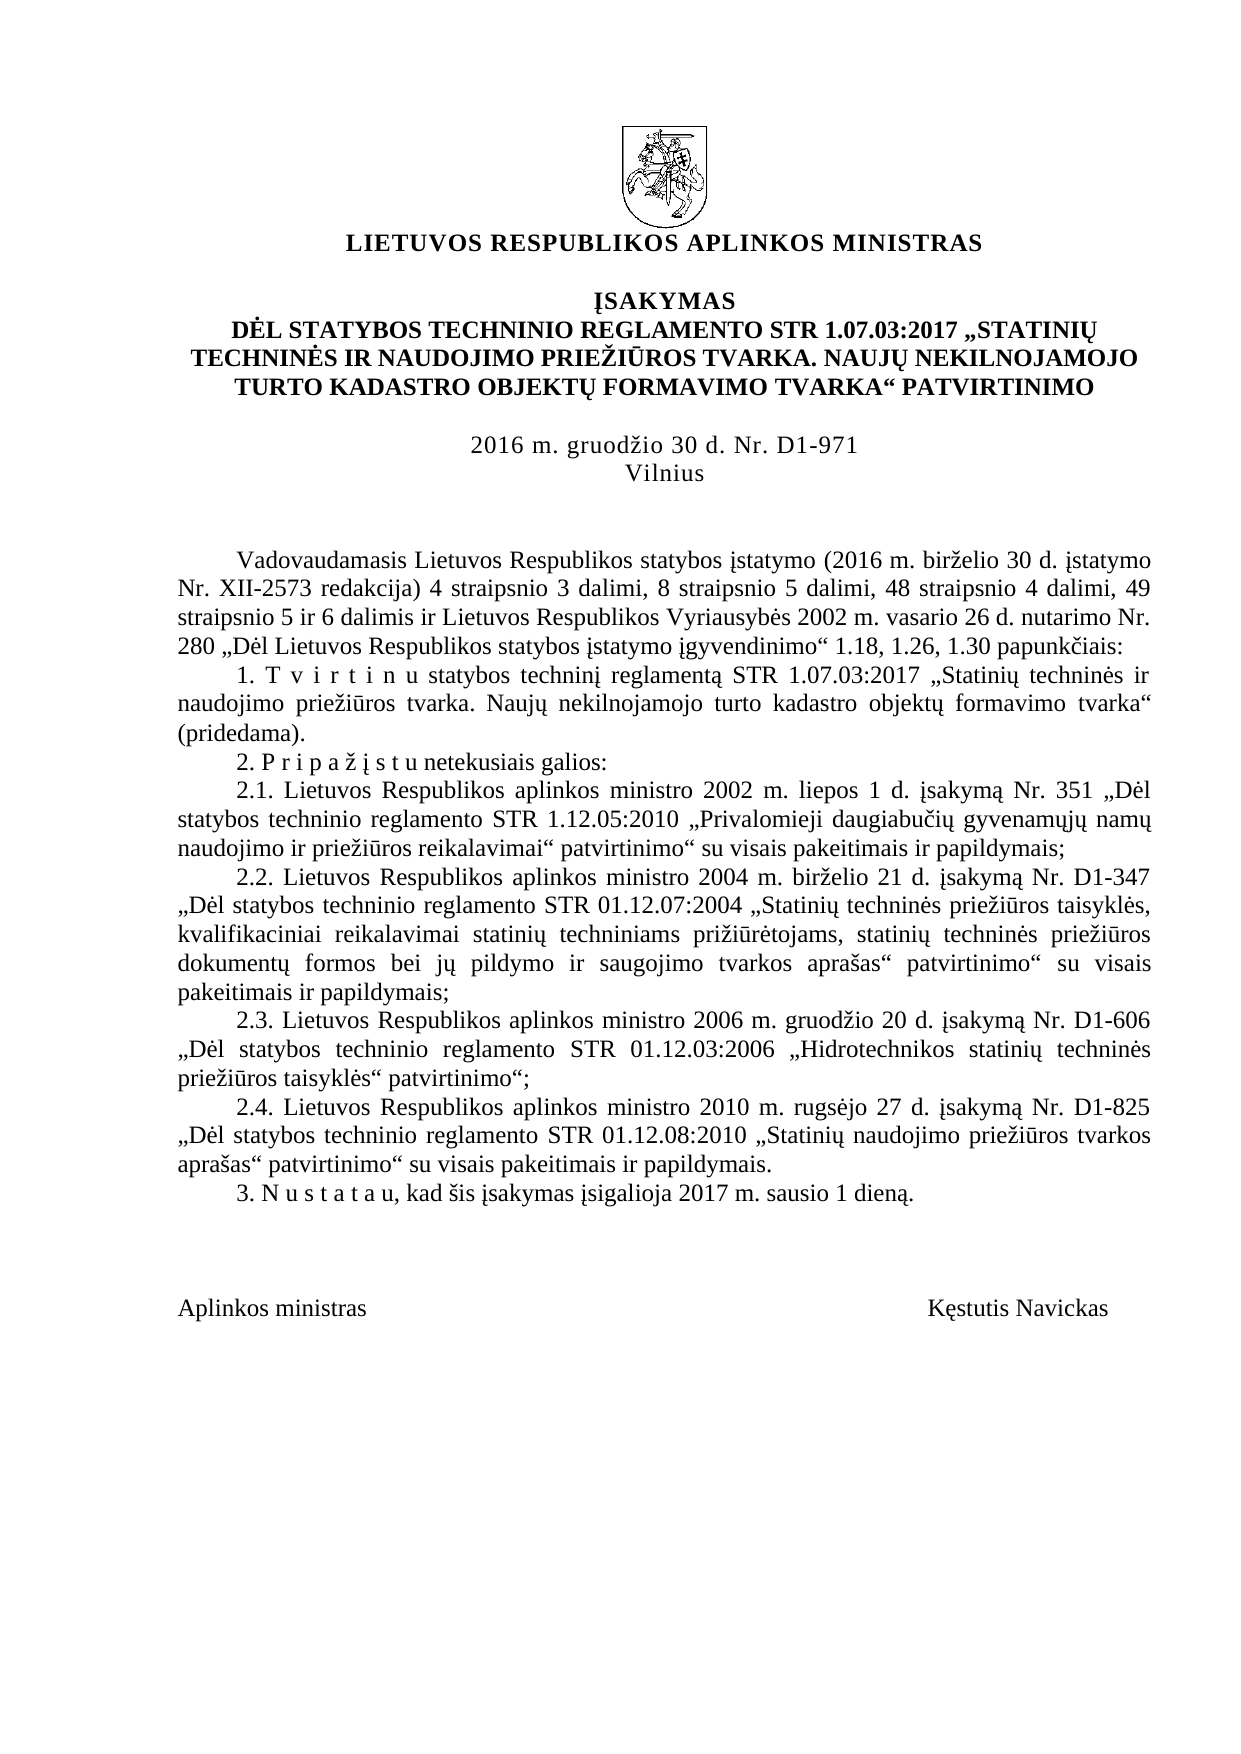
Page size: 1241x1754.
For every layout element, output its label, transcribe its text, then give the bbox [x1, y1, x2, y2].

text 3. N u s t a t a u, kad šis įsakymas įsigalioja 2017 m. sausio 1 dieną. [177, 1178, 1152, 1207]
text Aplinkos ministras Kęstutis Navickas [177, 1293, 1152, 1322]
text 2016 m. gruodžio 30 d. Nr. D1-971 [177, 430, 1152, 458]
text ĮSAKYMAS [177, 286, 1152, 315]
text 2.1. Lietuvos Respublikos aplinkos ministro 2002 m. liepos 1 d. įsakymą Nr. 351 „Dėl statybos techninio reglamento STR 1.12.05:2010 „Privalomieji daugiabučių gyvenamųjų namų naudojimo ir priežiūros reikalavimai“ patvirtinimo“ su visais pakeitimais ir papildymais; [177, 775, 1152, 862]
text Vilnius [177, 458, 1152, 487]
text 2.2. Lietuvos Respublikos aplinkos ministro 2004 m. birželio 21 d. įsakymą Nr. D1-347 „Dėl statybos techninio reglamento STR 01.12.07:2004 „Statinių techninės priežiūros taisyklės, kvalifikaciniai reikalavimai statinių techniniams prižiūrėtojams, statinių techninės priežiūros dokumentų formos bei jų pildymo ir saugojimo tvarkos aprašas“ patvirtinimo“ su visais pakeitimais ir papildymais; [177, 862, 1152, 1005]
text Vadovaudamasis Lietuvos Respublikos statybos įstatymo (2016 m. birželio 30 d. įstatymo Nr. XII-2573 redakcija) 4 straipsnio 3 dalimi, 8 straipsnio 5 dalimi, 48 straipsnio 4 dalimi, 49 straipsnio 5 ir 6 dalimis ir Lietuvos Respublikos Vyriausybės 2002 m. vasario 26 d. nutarimo Nr. 280 „Dėl Lietuvos Respublikos statybos įstatymo įgyvendinimo“ 1.18, 1.26, 1.30 papunkčiais: [177, 545, 1152, 660]
text 2. P r i p a ž į s t u netekusiais galios: [177, 747, 1152, 775]
picture [621, 125, 708, 229]
text 1. T v i r t i n u statybos techninį reglamentą STR 1.07.03:2017 „Statinių techninės ir naudojimo priežiūros tvarka. Naujų nekilnojamojo turto kadastro objektų formavimo tvarka“ (pridedama). [177, 660, 1152, 747]
text DĖL statybos techninio reglamento STR 1.07.03:2017 „STATINIŲ TECHNINĖS IR NAUDOJIMO PRIEŽIŪROS TVARKA. naujų nekilnojamojo turto kadastro objektų formavimo tvarka“ PATVIRTINIMO [177, 315, 1152, 401]
text 2.4. Lietuvos Respublikos aplinkos ministro 2010 m. rugsėjo 27 d. įsakymą Nr. D1-825 „Dėl statybos techninio reglamento STR 01.12.08:2010 „Statinių naudojimo priežiūros tvarkos aprašas“ patvirtinimo“ su visais pakeitimais ir papildymais. [177, 1092, 1152, 1178]
text 2.3. Lietuvos Respublikos aplinkos ministro 2006 m. gruodžio 20 d. įsakymą Nr. D1-606 „Dėl statybos techninio reglamento STR 01.12.03:2006 „Hidrotechnikos statinių techninės priežiūros taisyklės“ patvirtinimo“; [177, 1005, 1152, 1092]
text LIETUVOS RESPUBLIKOS APLINKOS MINISTRAS [177, 228, 1152, 257]
